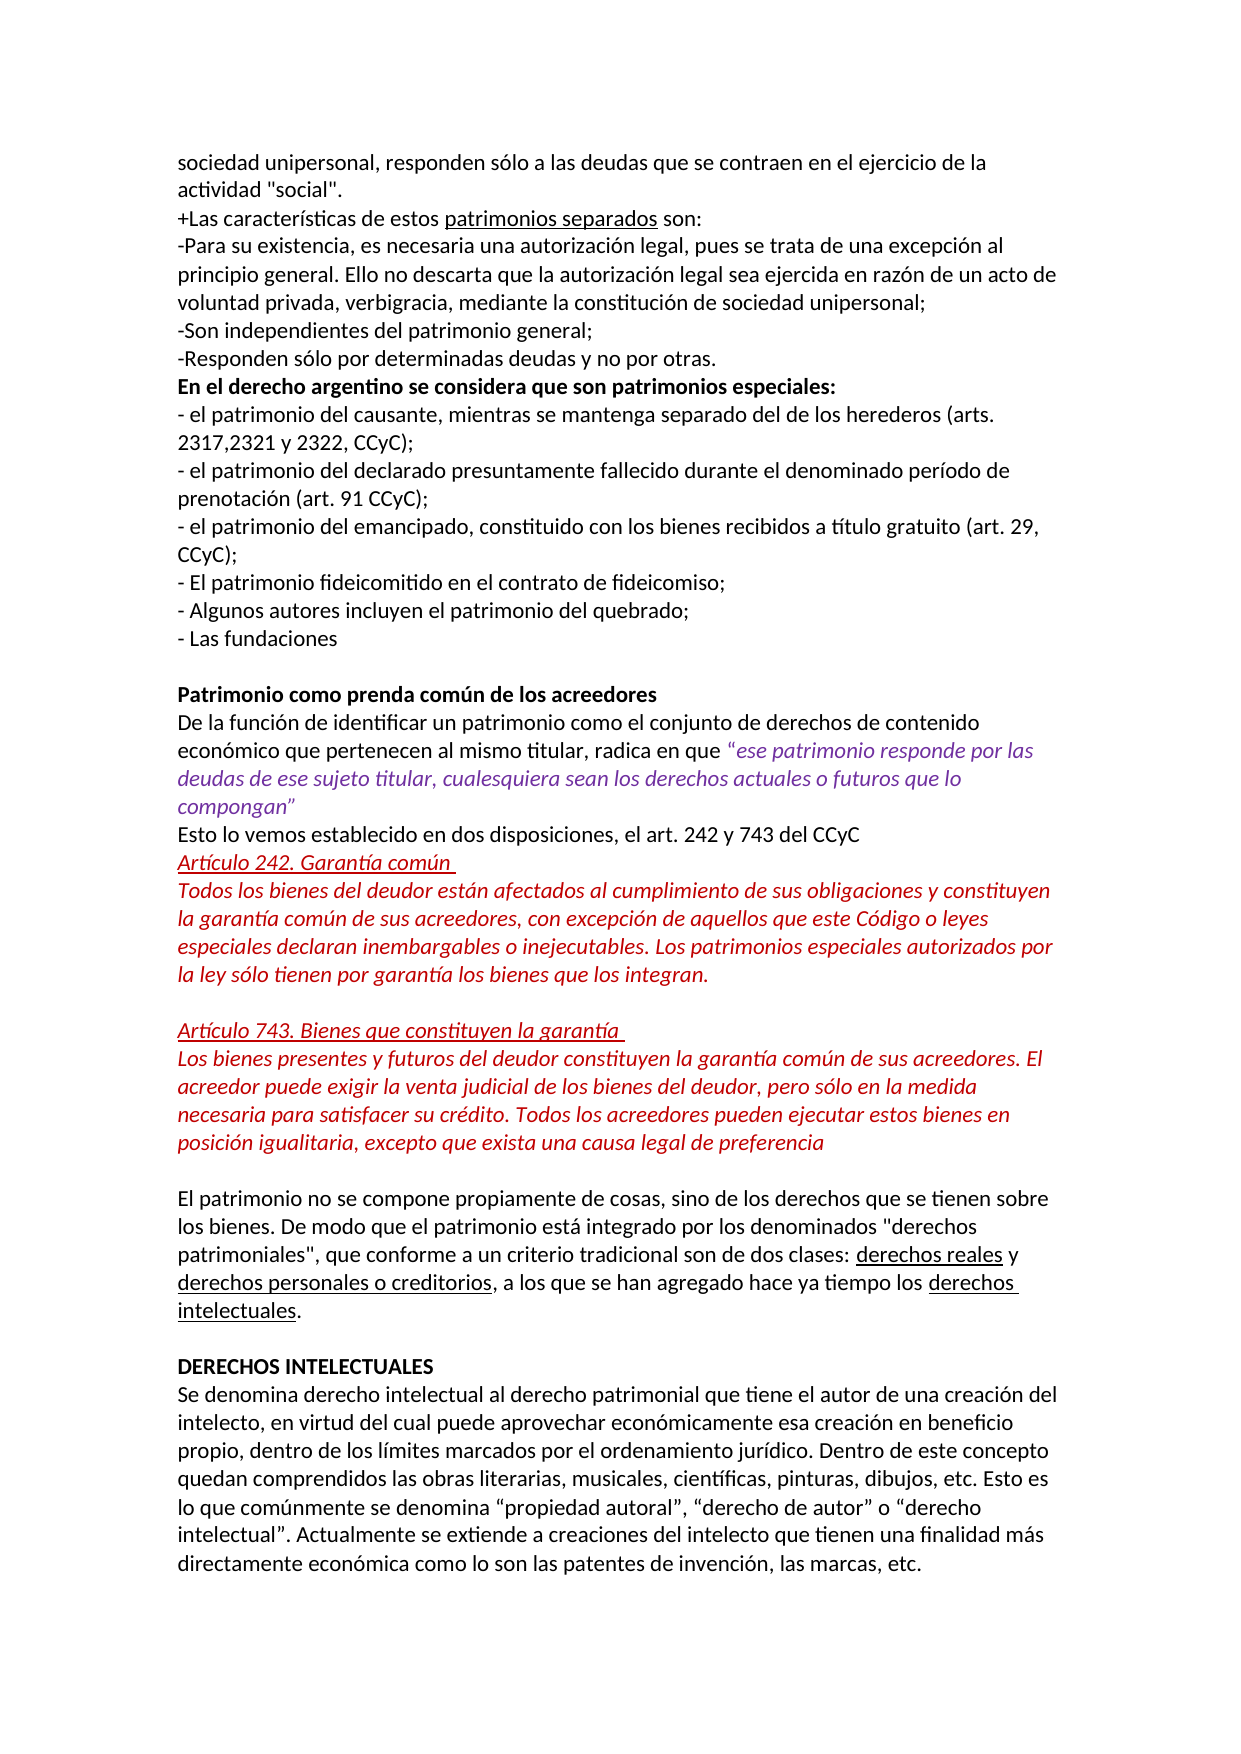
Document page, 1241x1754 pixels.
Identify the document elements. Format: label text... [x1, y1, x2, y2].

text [177, 148, 1063, 204]
text - el patrimonio del declarado presuntamente fallecido durante el denominado período de prenotación (art. 91 CCyC); [177, 456, 1063, 512]
text Todos los bienes del deudor están afectados al cumplimiento de sus obligaciones y constituyen la garantía común de sus acreedores, con excepción de aquellos que este Código o leyes especiales declaran inembargables o inejecutables. Los patrimonios especiales autorizados por la ley sólo tienen por garantía los bienes que los integran. [177, 876, 1063, 988]
text - el patrimonio del causante, mientras se mantenga separado del de los herederos (arts. 2317,2321 y 2322, CCyC); [177, 400, 1063, 456]
text En el derecho argentino se considera que son patrimonios especiales: [177, 372, 1063, 400]
text Esto lo vemos establecido en dos disposiciones, el art. 242 y 743 del CCyC [177, 820, 1063, 848]
text - el patrimonio del emancipado, constituido con los bienes recibidos a título gratuito (art. 29, CCyC); [177, 512, 1063, 568]
text Los bienes presentes y futuros del deudor constituyen la garantía común de sus acreedores. El acreedor puede exigir la venta judicial de los bienes del deudor, pero sólo en la medida necesaria para satisfacer su crédito. Todos los acreedores pueden ejecutar estos bienes en posición igualitaria, excepto que exista una causa legal de preferencia [177, 1044, 1063, 1156]
text - Algunos autores incluyen el patrimonio del quebrado; [177, 596, 1063, 624]
text -Responden sólo por determinadas deudas y no por otras. [177, 344, 1063, 372]
text El patrimonio no se compone propiamente de cosas, sino de los derechos que se tienen sobre los bienes. De modo que el patrimonio está integrado por los denominados "derechos patrimoniales", que conforme a un criterio tradicional son de dos clases: derechos reales y derechos personales o creditorios, a los que se han agregado hace ya tiempo los derechos intelectuales. [177, 1184, 1063, 1324]
text De la función de identificar un patrimonio como el conjunto de derechos de contenido económico que pertenecen al mismo titular, radica en que “ese patrimonio responde por las deudas de ese sujeto titular, cualesquiera sean los derechos actuales o futuros que lo compongan” [177, 708, 1063, 820]
text -Para su existencia, es necesaria una autorización legal, pues se trata de una excepción al principio general. Ello no descarta que la autorización legal sea ejercida en razón de un acto de voluntad privada, verbigracia, mediante la constitución de sociedad unipersonal; [177, 232, 1063, 316]
text +Las características de estos patrimonios separados son: [177, 204, 1063, 232]
text Artículo 242. Garantía común [177, 848, 1063, 876]
text -Son independientes del patrimonio general; [177, 316, 1063, 344]
text Patrimonio como prenda común de los acreedores [177, 680, 1063, 708]
text - Las fundaciones [177, 624, 1063, 652]
text Se denomina derecho intelectual al derecho patrimonial que tiene el autor de una creación del intelecto, en virtud del cual puede aprovechar económicamente esa creación en beneficio propio, dentro de los límites marcados por el ordenamiento jurídico. Dentro de este concepto quedan comprendidos las obras literarias, musicales, científicas, pinturas, dibujos, etc. Esto es lo que comúnmente se denomina “propiedad autoral”, “derecho de autor” o “derecho intelectual”. Actualmente se extiende a creaciones del intelecto que tienen una finalidad más directamente económica como lo son las patentes de invención, las marcas, etc. [177, 1381, 1063, 1577]
text DERECHOS INTELECTUALES [177, 1352, 1063, 1381]
text Artículo 743. Bienes que constituyen la garantía [177, 1016, 1063, 1044]
text - El patrimonio fideicomitido en el contrato de fideicomiso; [177, 568, 1063, 596]
